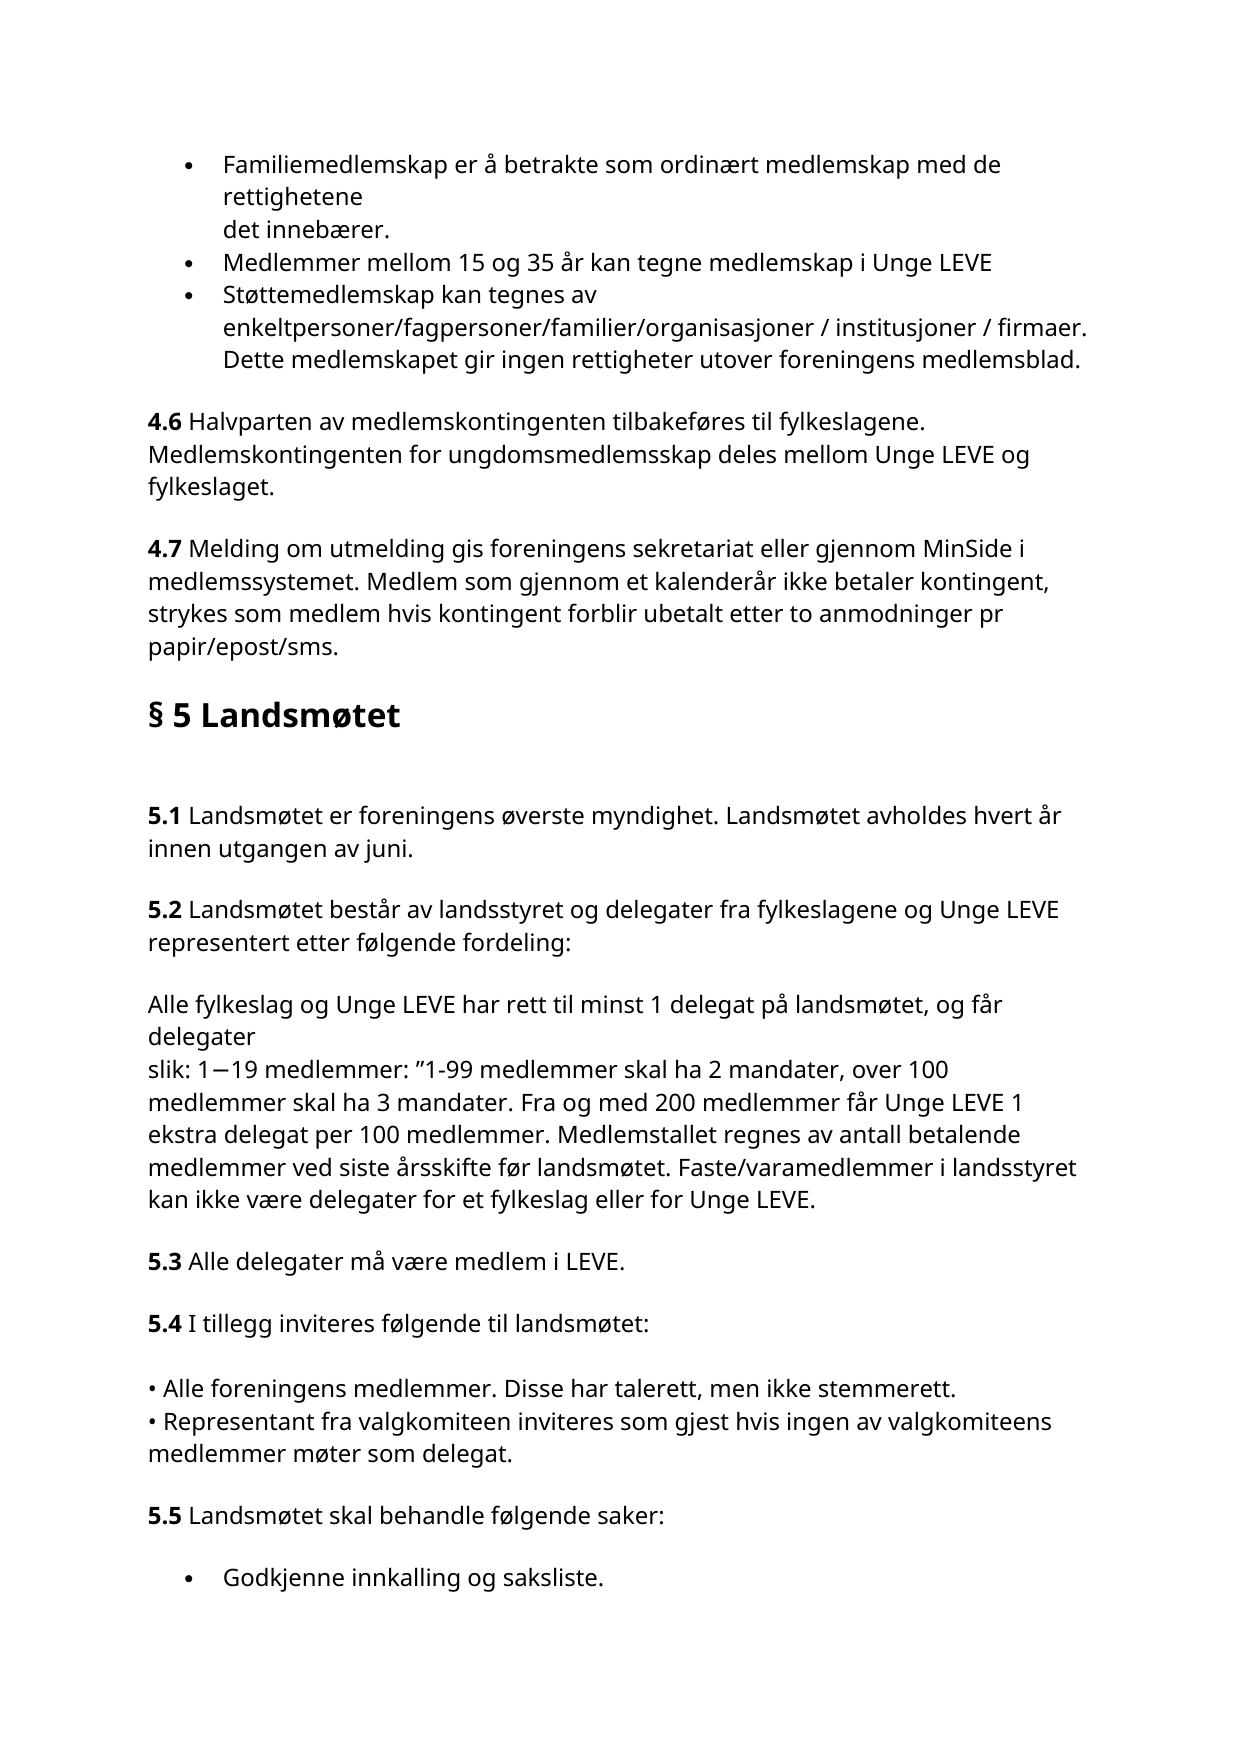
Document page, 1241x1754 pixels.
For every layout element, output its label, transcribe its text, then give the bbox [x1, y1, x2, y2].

text 4.6 Halvparten av medlemskontingenten tilbakeføres til fylkeslagene. Medlemskontingenten for ungdomsmedlemsskap deles mellom Unge LEVE og fylkeslaget. [148, 405, 1093, 503]
list Støttemedlemskap kan tegnes av enkeltpersoner/fagpersoner/familier/organisasjoner / institusjoner / firmaer. Dette medlemskapet gir ingen rettigheter utover foreningens medlemsblad. [185, 278, 1093, 376]
list Godkjenne innkalling og saksliste. [185, 1561, 1093, 1593]
list Familiemedlemskap er å betrakte som ordinært medlemskap med de rettighetene det innebærer. [185, 148, 1093, 245]
text § 5 Landsmøtet [148, 692, 1093, 737]
text • Representant fra valgkomiteen inviteres som gjest hvis ingen av valgkomiteens medlemmer møter som delegat. [148, 1404, 1093, 1470]
text 5.1 Landsmøtet er foreningens øverste myndighet. Landsmøtet avholdes hvert år innen utgangen av juni. [148, 766, 1093, 864]
text 5.2 Landsmøtet består av landsstyret og delegater fra fylkeslagene og Unge LEVE representert etter følgende fordeling: [148, 893, 1093, 958]
text 5.4 I tillegg inviteres følgende til landsmøtet: [148, 1307, 1093, 1339]
text • Alle foreningens medlemmer. Disse har talerett, men ikke stemmerett. [148, 1339, 1093, 1404]
text 5.5 Landsmøtet skal behandle følgende saker: [148, 1499, 1093, 1531]
text 5.3 Alle delegater må være medlem i LEVE. [148, 1245, 1093, 1277]
text Alle fylkeslag og Unge LEVE har rett til minst 1 delegat på landsmøtet, og får delegater slik: 1−19 medlemmer: ”1-99 medlemmer skal ha 2 mandater, over 100 medlemmer skal ha 3 mandater. Fra og med 200 medlemmer får Unge LEVE 1 ekstra delegat per 100 medlemmer. Medlemstallet regnes av antall betalende medlemmer ved siste årsskifte før landsmøtet. Faste/varamedlemmer i landsstyret kan ikke være delegater for et fylkeslag eller for Unge LEVE. [148, 987, 1093, 1216]
text 4.7 Melding om utmelding gis foreningens sekretariat eller gjennom MinSide i medlemssystemet. Medlem som gjennom et kalenderår ikke betaler kontingent, strykes som medlem hvis kontingent forblir ubetalt etter to anmodninger pr papir/epost/sms. [148, 532, 1093, 662]
list Medlemmer mellom 15 og 35 år kan tegne medlemskap i Unge LEVE [185, 245, 1093, 278]
